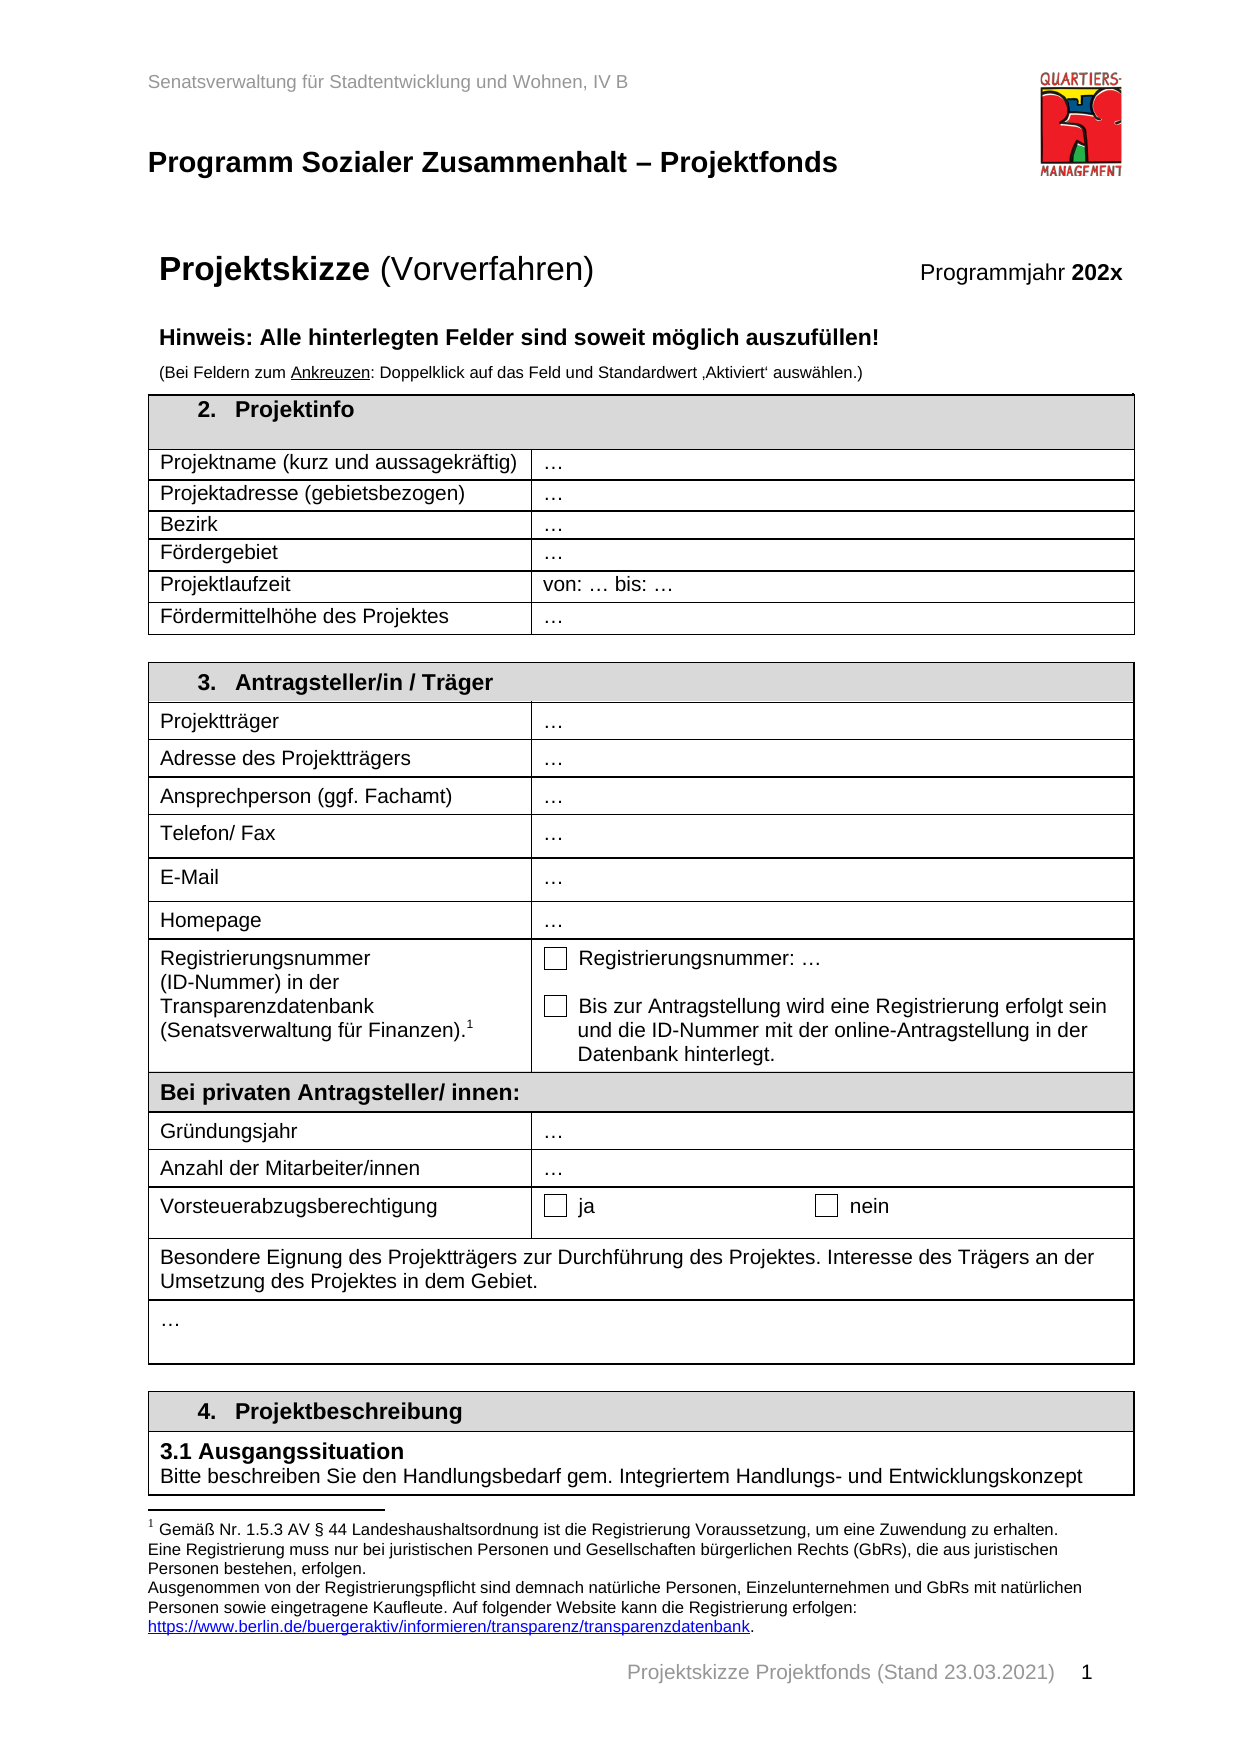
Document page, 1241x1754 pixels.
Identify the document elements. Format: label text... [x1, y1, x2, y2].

table_cell … [532, 815, 1133, 857]
table_cell Projektadresse (gebietsbezogen) [149, 481, 531, 510]
table_cell … [532, 603, 1134, 634]
table_header Projektskizze (Vorverfahren) [148, 207, 853, 324]
table_cell Hinweis: Alle hinterlegten Felder sind soweit möglich auszufüllen! (Bei Feldern zum Ankreuzen: Doppelklick auf das Feld und Standardwert ‚Aktiviert‘ auswählen.) [148, 324, 1133, 394]
table_cell Telefon/ Fax [149, 815, 531, 857]
table_cell … [532, 778, 1133, 813]
table_cell … [532, 540, 1134, 570]
table_cell Projektname (kurz und aussagekräftig) [149, 450, 531, 479]
table_cell von: … bis: … [532, 572, 1134, 602]
table_cell Registrierungsnummer: … Bis zur Antragstellung wird eine Registrierung erfolgt sein und die ID-Nummer mit der online-Antragstellung in der Datenbank hinterlegt. [532, 940, 1133, 1071]
table_cell Projektinfo [149, 396, 1134, 449]
table_cell … [532, 512, 1134, 538]
table_cell Projektlaufzeit [149, 572, 531, 602]
table_cell Gründungsjahr [149, 1113, 531, 1149]
table_cell Anzahl der Mitarbeiter/innen [149, 1150, 531, 1186]
text Programm Sozialer Zusammenhalt – Projektfonds [148, 145, 1092, 178]
table_cell … [149, 1301, 1133, 1363]
table_cell … [532, 703, 1133, 739]
table_cell … [532, 859, 1133, 901]
table_cell Bei privaten Antragsteller/ innen: [149, 1073, 1133, 1111]
table_cell Projektträger [149, 703, 531, 739]
table_header Programmjahr 202x [853, 207, 1133, 324]
table_cell … [532, 450, 1134, 479]
table_cell E-Mail [149, 859, 531, 901]
table_cell Besondere Eignung des Projektträgers zur Durchführung des Projektes. Interesse des Trägers an der Umsetzung des Projektes in dem Gebiet. [149, 1239, 1133, 1299]
table_header Antragsteller/in / Träger [149, 663, 1133, 701]
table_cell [149, 1432, 1133, 1494]
table_cell ja nein [532, 1188, 1133, 1238]
table_cell … [532, 481, 1134, 510]
table_cell Bezirk [149, 512, 531, 538]
table_cell Homepage [149, 902, 531, 938]
table_cell Registrierungsnummer (ID-Nummer) in der Transparenzdatenbank (Senatsverwaltung für Finanzen). [149, 940, 531, 1071]
table_cell … [532, 902, 1133, 938]
table_header Projektbeschreibung [149, 1392, 1133, 1431]
table_cell Fördermittelhöhe des Projektes [149, 603, 531, 634]
table_cell Adresse des Projektträgers [149, 740, 531, 776]
table_cell … [532, 1150, 1133, 1186]
table_cell … [532, 1113, 1133, 1149]
table_cell Ansprechperson (ggf. Fachamt) [149, 778, 531, 813]
table_cell Vorsteuerabzugsberechtigung [149, 1188, 531, 1238]
table_cell … [532, 740, 1133, 776]
table_cell Fördergebiet [149, 540, 531, 570]
